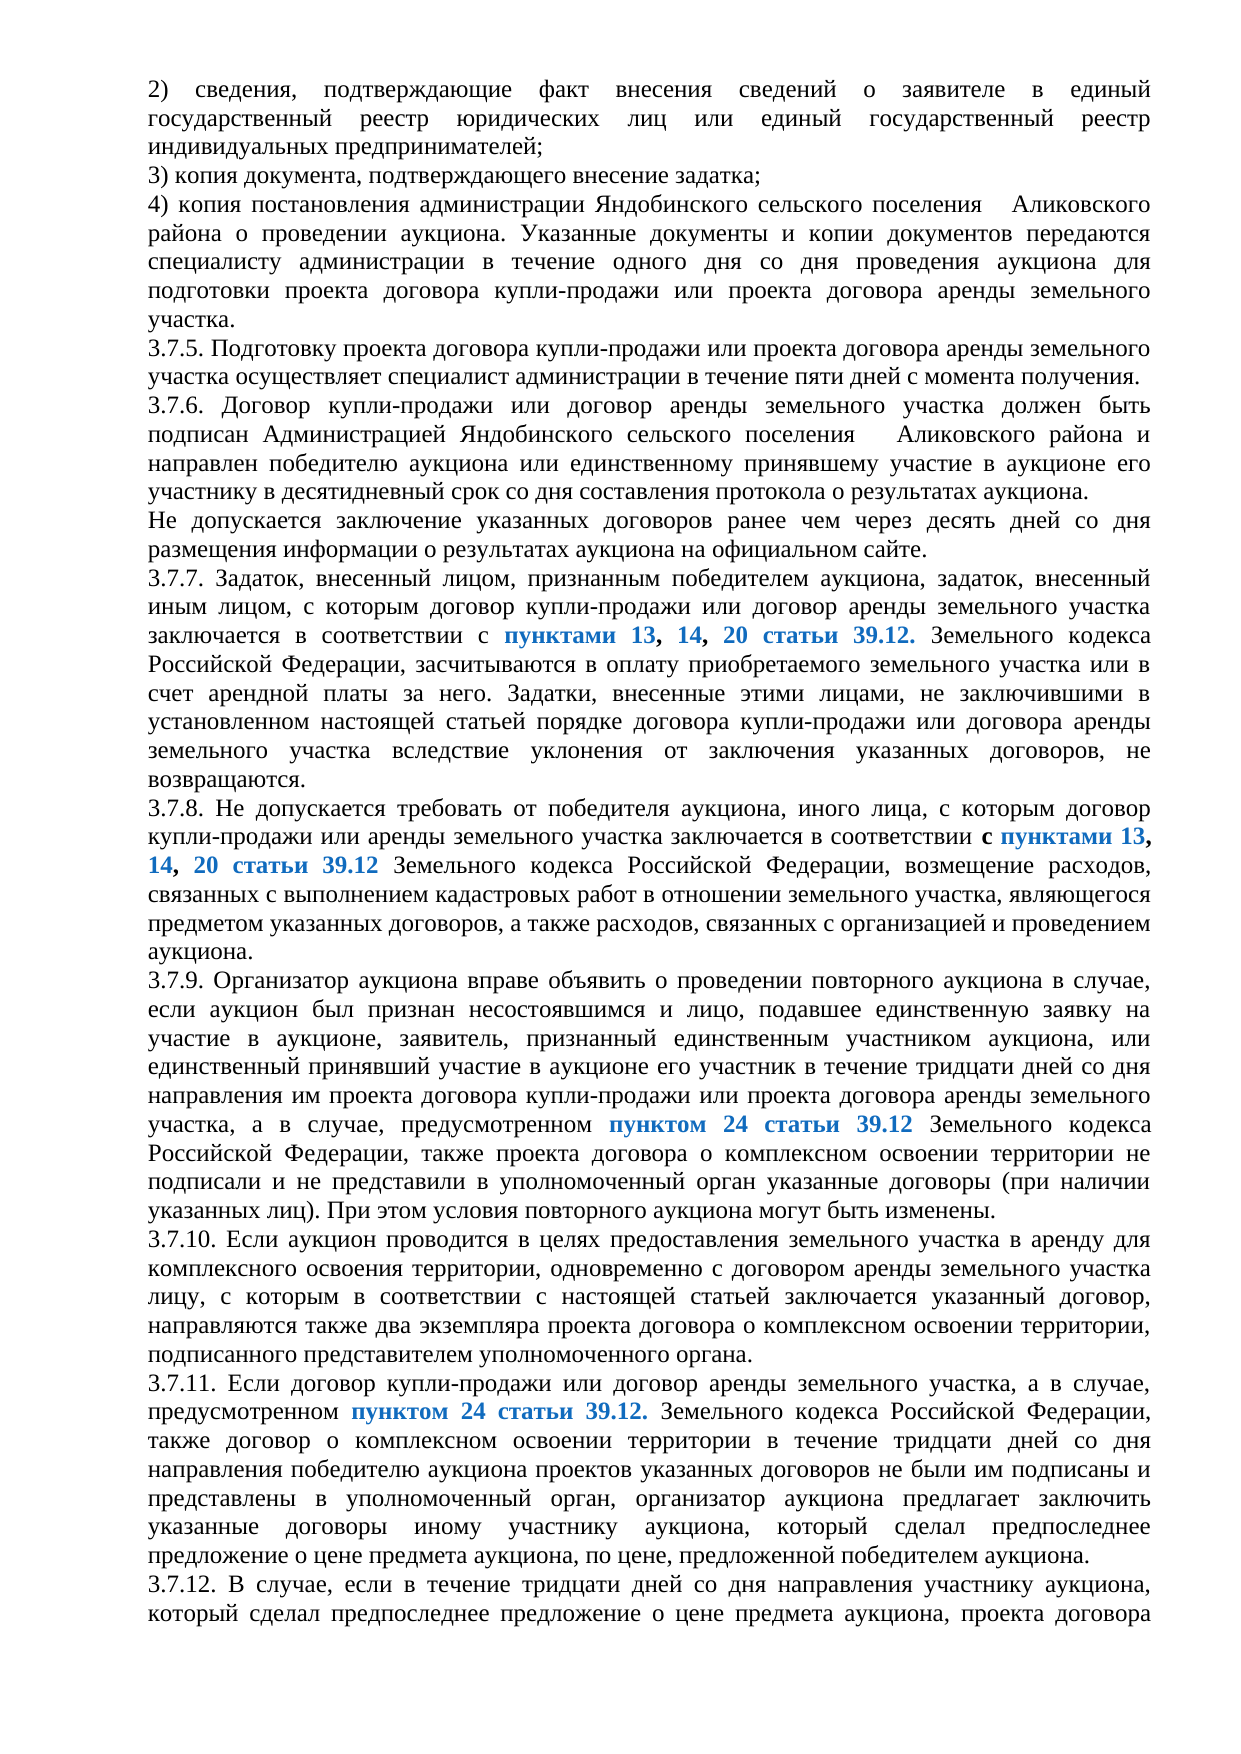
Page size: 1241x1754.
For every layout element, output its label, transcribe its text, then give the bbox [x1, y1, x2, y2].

text 3.7.9. Организатор аукциона вправе объявить о проведении повторного аукциона в случае, если аукцион был признан несостоявшимся и лицо, подавшее единственную заявку на участие в аукционе, заявитель, признанный единственным участником аукциона, или единственный принявший участие в аукционе его участник в течение тридцати дней со дня направления им проекта договора купли-продажи или проекта договора аренды земельного участка, а в случае, предусмотренном пунктом 24 статьи 39.12 Земельного кодекса Российской Федерации, также проекта договора о комплексном освоении территории не подписали и не представили в уполномоченный орган указанные договоры (при наличии указанных лиц). При этом условия повторного аукциона могут быть изменены. [148, 965, 1152, 1224]
text 3.7.5. Подготовку проекта договора купли-продажи или проекта договора аренды земельного участка осуществляет специалист администрации в течение пяти дней с момента получения. [148, 333, 1152, 390]
text 3.7.8. Не допускается требовать от победителя аукциона, иного лица, с которым договор купли-продажи или аренды земельного участка заключается в соответствии с пунктами 13, 14, 20 статьи 39.12 Земельного кодекса Российской Федерации, возмещение расходов, связанных с выполнением кадастровых работ в отношении земельного участка, являющегося предметом указанных договоров, а также расходов, связанных с организацией и проведением аукциона. [148, 793, 1152, 965]
text 4) копия постановления администрации Яндобинского сельского поселения Аликовского района о проведении аукциона. Указанные документы и копии документов передаются специалисту администрации в течение одного дня со дня проведения аукциона для подготовки проекта договора купли-продажи или проекта договора аренды земельного участка. [148, 189, 1152, 333]
text 3.7.10. Если аукцион проводится в целях предоставления земельного участка в аренду для комплексного освоения территории, одновременно с договором аренды земельного участка лицу, с которым в соответствии с настоящей статьей заключается указанный договор, направляются также два экземпляра проекта договора о комплексном освоении территории, подписанного представителем уполномоченного органа. [148, 1224, 1152, 1368]
text 3.7.7. Задаток, внесенный лицом, признанным победителем аукциона, задаток, внесенный иным лицом, с которым договор купли-продажи или договор аренды земельного участка заключается в соответствии с пунктами 13, 14, 20 статьи 39.12. Земельного кодекса Российской Федерации, засчитываются в оплату приобретаемого земельного участка или в счет арендной платы за него. Задатки, внесенные этими лицами, не заключившими в установленном настоящей статьей порядке договора купли-продажи или договора аренды земельного участка вследствие уклонения от заключения указанных договоров, не возвращаются. [148, 563, 1152, 793]
text 3) копия документа, подтверждающего внесение задатка; [148, 160, 1152, 189]
text Не допускается заключение указанных договоров ранее чем через десять дней со дня размещения информации о результатах аукциона на официальном сайте. [148, 505, 1152, 563]
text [148, 1569, 1152, 1626]
text 3.7.11. Если договор купли-продажи или договор аренды земельного участка, а в случае, предусмотренном пунктом 24 статьи 39.12. Земельного кодекса Российской Федерации, также договор о комплексном освоении территории в течение тридцати дней со дня направления победителю аукциона проектов указанных договоров не были им подписаны и представлены в уполномоченный орган, организатор аукциона предлагает заключить указанные договоры иному участнику аукциона, который сделал предпоследнее предложение о цене предмета аукциона, по цене, предложенной победителем аукциона. [148, 1368, 1152, 1569]
text 3.7.6. Договор купли-продажи или договор аренды земельного участка должен быть подписан Администрацией Яндобинского сельского поселения Аликовского района и направлен победителю аукциона или единственному принявшему участие в аукционе его участнику в десятидневный срок со дня составления протокола о результатах аукциона. [148, 390, 1152, 505]
